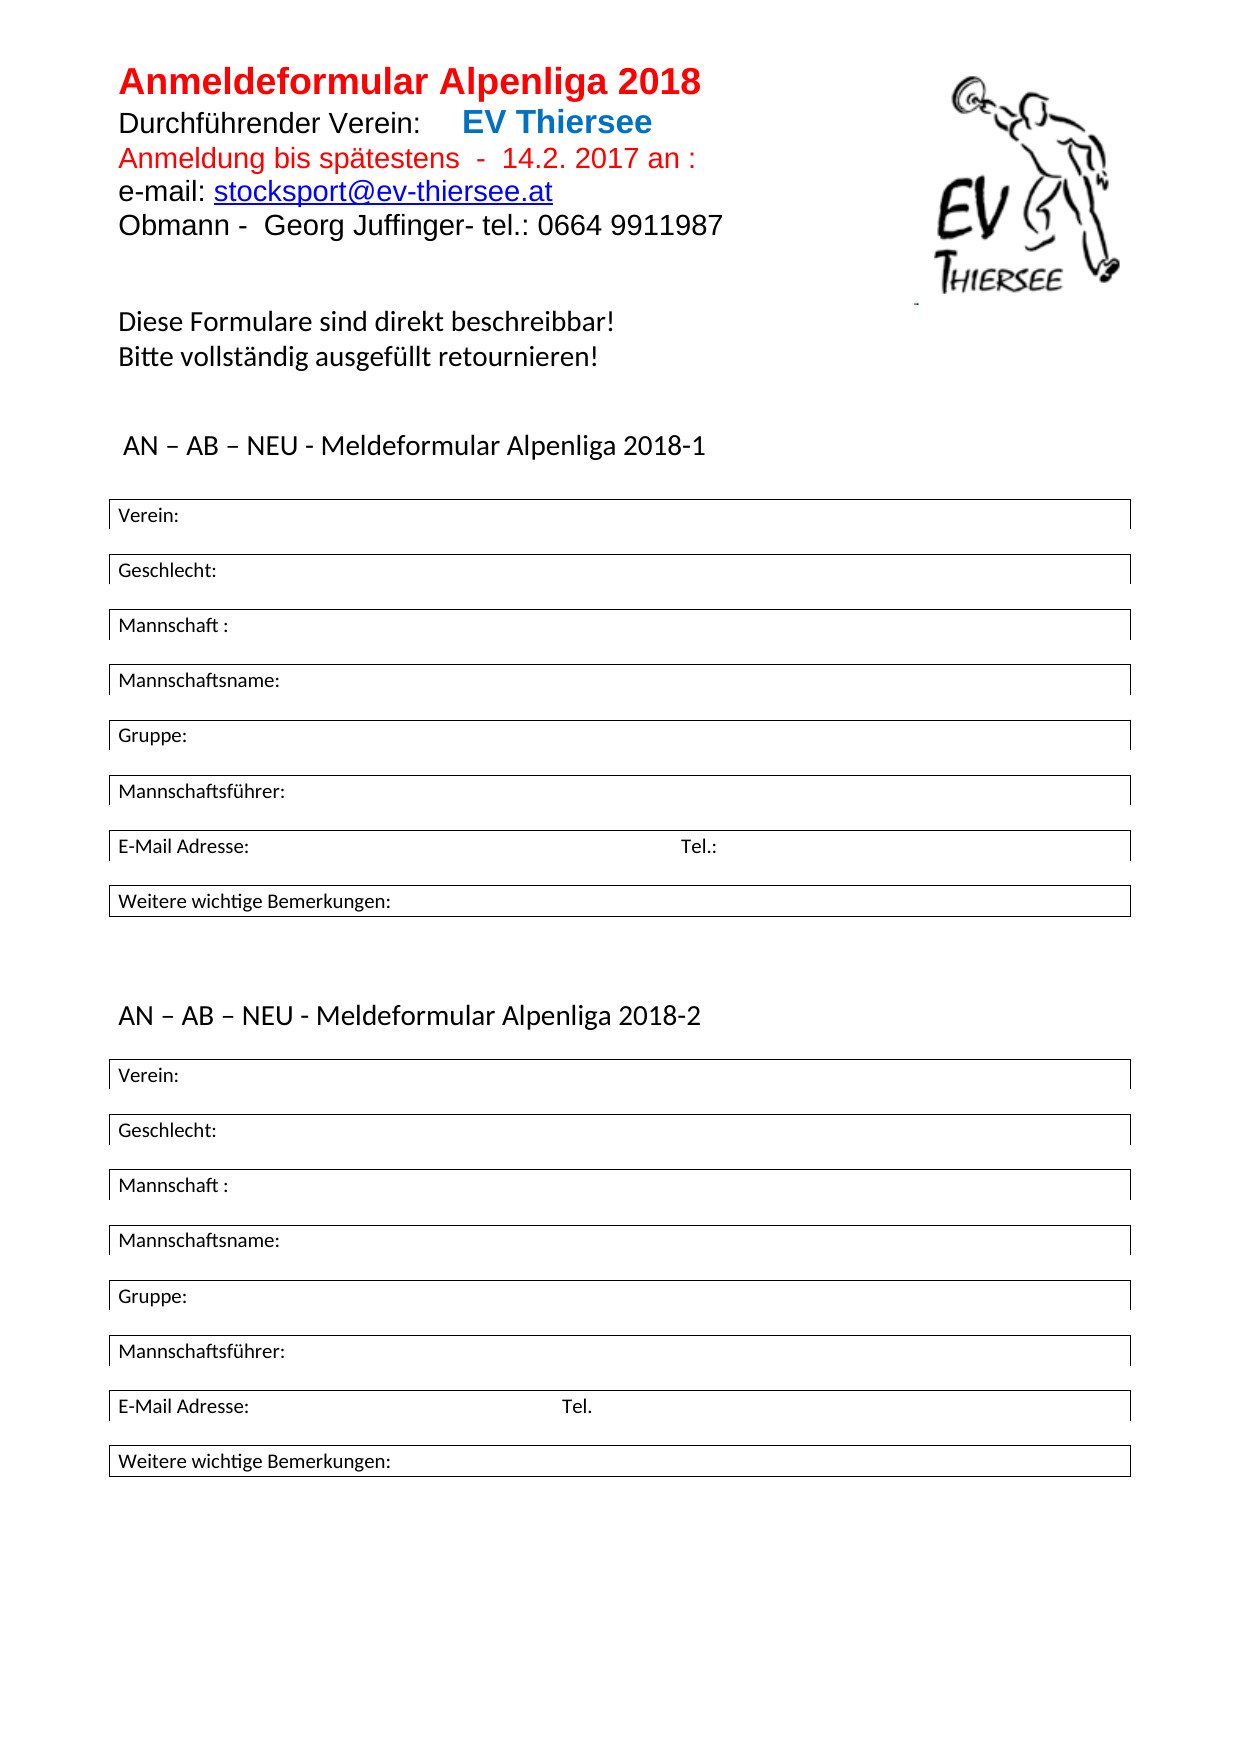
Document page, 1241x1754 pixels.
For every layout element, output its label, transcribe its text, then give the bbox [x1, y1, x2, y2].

text AN – AB – NEU - Meldeformular Alpenliga 2018-2 [118, 997, 1122, 1033]
text Geschlecht: [110, 555, 1130, 584]
text AN – AB – NEU - Meldeformular Alpenliga 2018-1 [118, 427, 1122, 463]
text Durchführender Verein: EV Thiersee [118, 102, 914, 141]
text Weitere wichtige Bemerkungen: [110, 1446, 1130, 1476]
text Anmeldung bis spätestens - 14.2. 2017 an : [118, 141, 914, 174]
text E-Mail Adresse: Tel.: [110, 831, 1130, 861]
text Verein: [110, 1060, 1130, 1089]
text Weitere wichtige Bemerkungen: [110, 886, 1130, 916]
text Diese Formulare sind direkt beschreibbar! [118, 303, 1122, 338]
text Gruppe: [110, 1281, 1130, 1310]
text Mannschaftsname: [110, 665, 1130, 695]
text Mannschaftsführer: [110, 776, 1130, 805]
text e-mail: stocksport@ev-thiersee.at [118, 174, 914, 208]
text Verein: [110, 500, 1130, 529]
text Geschlecht: [110, 1115, 1130, 1145]
text Bitte vollständig ausgefüllt retournieren! [118, 338, 1122, 374]
text E-Mail Adresse: Tel. [110, 1391, 1130, 1421]
picture [914, 75, 1134, 305]
text Mannschaft : [110, 1170, 1130, 1200]
text Gruppe: [110, 721, 1130, 750]
text Mannschaft : [110, 610, 1130, 640]
text Mannschaftsname: [110, 1226, 1130, 1255]
text Anmeldeformular Alpenliga 2018 [118, 59, 1122, 102]
text Mannschaftsführer: [110, 1336, 1130, 1366]
text Obmann - Georg Juffinger- tel.: 0664 9911987 [118, 208, 914, 241]
